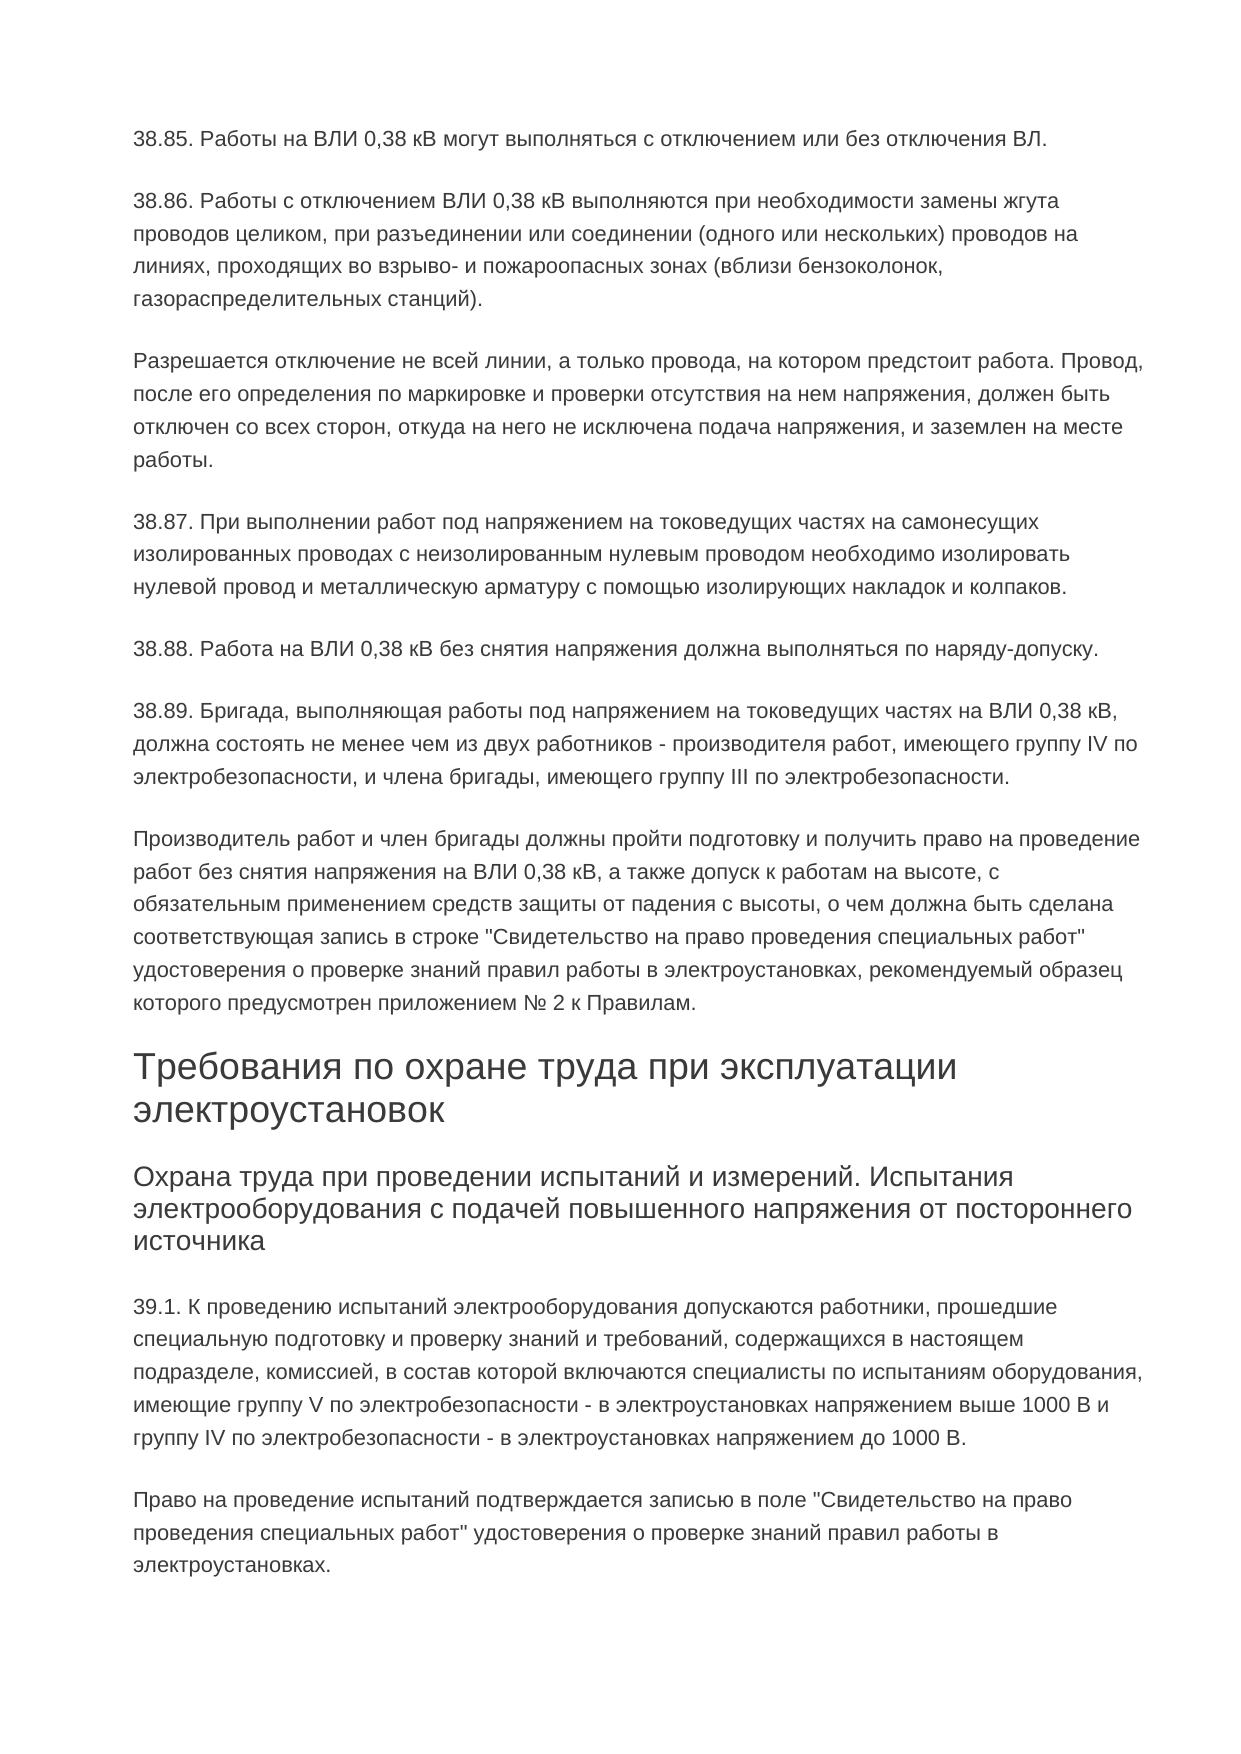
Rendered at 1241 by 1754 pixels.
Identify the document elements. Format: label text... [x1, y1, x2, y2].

text Производитель работ и член бригады должны пройти подготовку и получить право на проведение работ без снятия напряжения на ВЛИ 0,38 кВ, а также допуск к работам на высоте, с обязательным применением средств защиты от падения с высоты, о чем должна быть сделана соответствующая запись в строке "Свидетельство на право проведения специальных работ" удостоверения о проверке знаний правил работы в электроустановках, рекомендуемый образец которого предусмотрен приложением № 2 к Правилам. [133, 818, 1152, 1015]
text 38.85. Работы на ВЛИ 0,38 кВ могут выполняться с отключением или без отключения ВЛ. [133, 118, 1152, 151]
text 38.89. Бригада, выполняющая работы под напряжением на токоведущих частях на ВЛИ 0,38 кВ, должна состоять не менее чем из двух работников - производителя работ, имеющего группу IV по электробезопасности, и члена бригады, имеющего группу III по электробезопасности. [133, 691, 1152, 789]
text 38.86. Работы с отключением ВЛИ 0,38 кВ выполняются при необходимости замены жгута проводов целиком, при разъединении или соединении (одного или нескольких) проводов на линиях, проходящих во взрыво- и пожароопасных зонах (вблизи бензоколонок, газораспределительных станций). [133, 180, 1152, 311]
text Требования по охране труда при эксплуатации электроустановок [133, 1044, 1152, 1130]
text Право на проведение испытаний подтверждается записью в поле "Свидетельство на право проведения специальных работ" удостоверения о проверке знаний правил работы в электроустановках. [133, 1479, 1152, 1578]
text 38.88. Работа на ВЛИ 0,38 кВ без снятия напряжения должна выполняться по наряду-допуску. [133, 628, 1152, 661]
text 38.87. При выполнении работ под напряжением на токоведущих частях на самонесущих изолированных проводах с неизолированным нулевым проводом необходимо изолировать нулевой провод и металлическую арматуру с помощью изолирующих накладок и колпаков. [133, 501, 1152, 599]
text Охрана труда при проведении испытаний и измерений. Испытания электрооборудования с подачей повышенного напряжения от постороннего источника [133, 1159, 1152, 1257]
text Разрешается отключение не всей линии, а только провода, на котором предстоит работа. Провод, после его определения по маркировке и проверки отсутствия на нем напряжения, должен быть отключен со всех сторон, откуда на него не исключена подача напряжения, и заземлен на месте работы. [133, 341, 1152, 472]
text 39.1. К проведению испытаний электрооборудования допускаются работники, прошедшие специальную подготовку и проверку знаний и требований, содержащихся в настоящем подразделе, комиссией, в состав которой включаются специалисты по испытаниям оборудования, имеющие группу V по электробезопасности - в электроустановках напряжением выше 1000 В и группу IV по электробезопасности - в электроустановках напряжением до 1000 В. [133, 1286, 1152, 1450]
